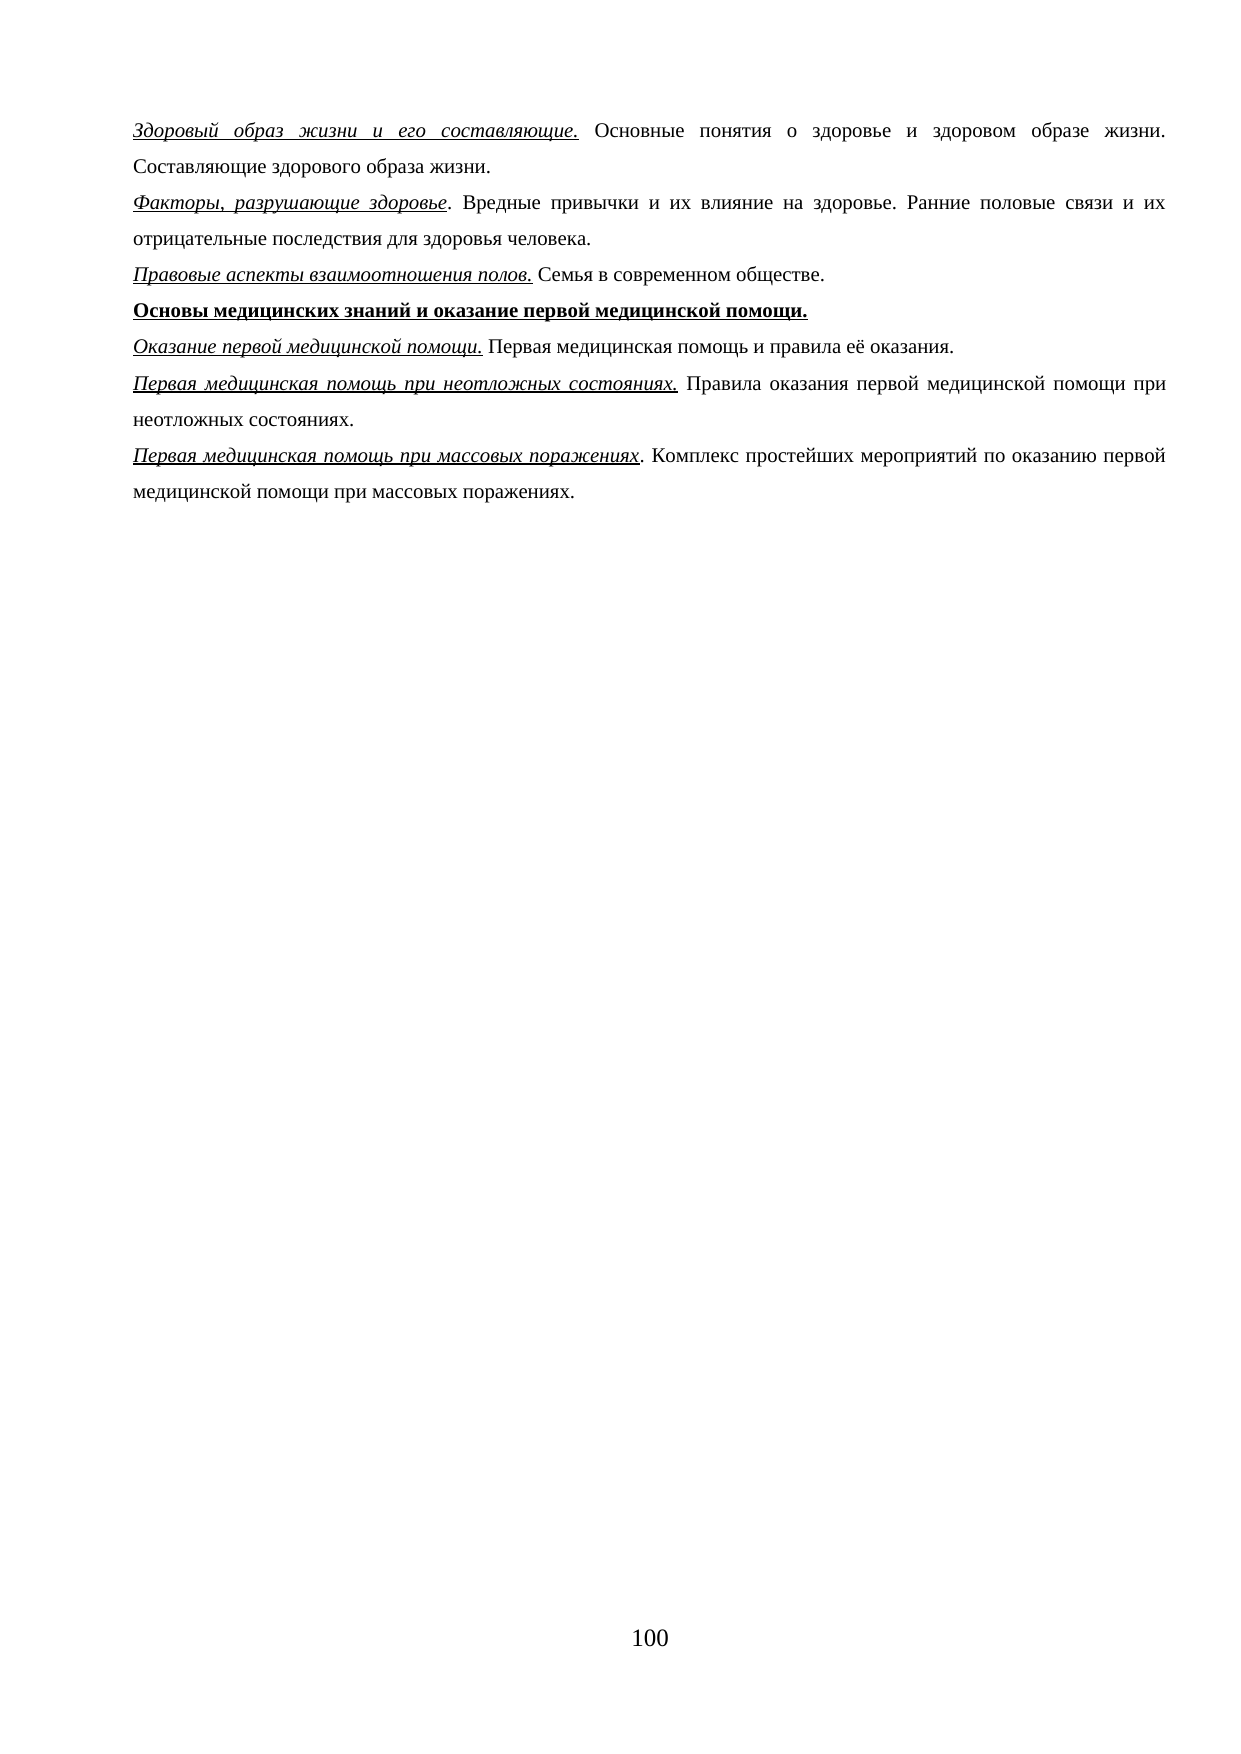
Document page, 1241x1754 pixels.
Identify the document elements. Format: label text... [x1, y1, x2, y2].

text Правовые аспекты взаимоотношения полов. Семья в современном обществе. [133, 262, 1167, 286]
text Здоровый образ жизни и его составляющие. Основные понятия о здоровье и здоровом образе жизни. Составляющие здорового образа жизни. [133, 118, 1167, 178]
text Первая медицинская помощь при массовых поражениях. Комплекс простейших мероприятий по оказанию первой медицинской помощи при массовых поражениях. [133, 442, 1167, 503]
text Первая медицинская помощь при неотложных состояниях. Правила оказания первой медицинской помощи при неотложных состояниях. [133, 370, 1167, 431]
text Основы медицинских знаний и оказание первой медицинской помощи. [133, 298, 1167, 322]
text Факторы, разрушающие здоровье. Вредные привычки и их влияние на здоровье. Ранние половые связи и их отрицательные последствия для здоровья человека. [133, 190, 1167, 250]
text Оказание первой медицинской помощи. Первая медицинская помощь и правила её оказания. [133, 334, 1167, 358]
